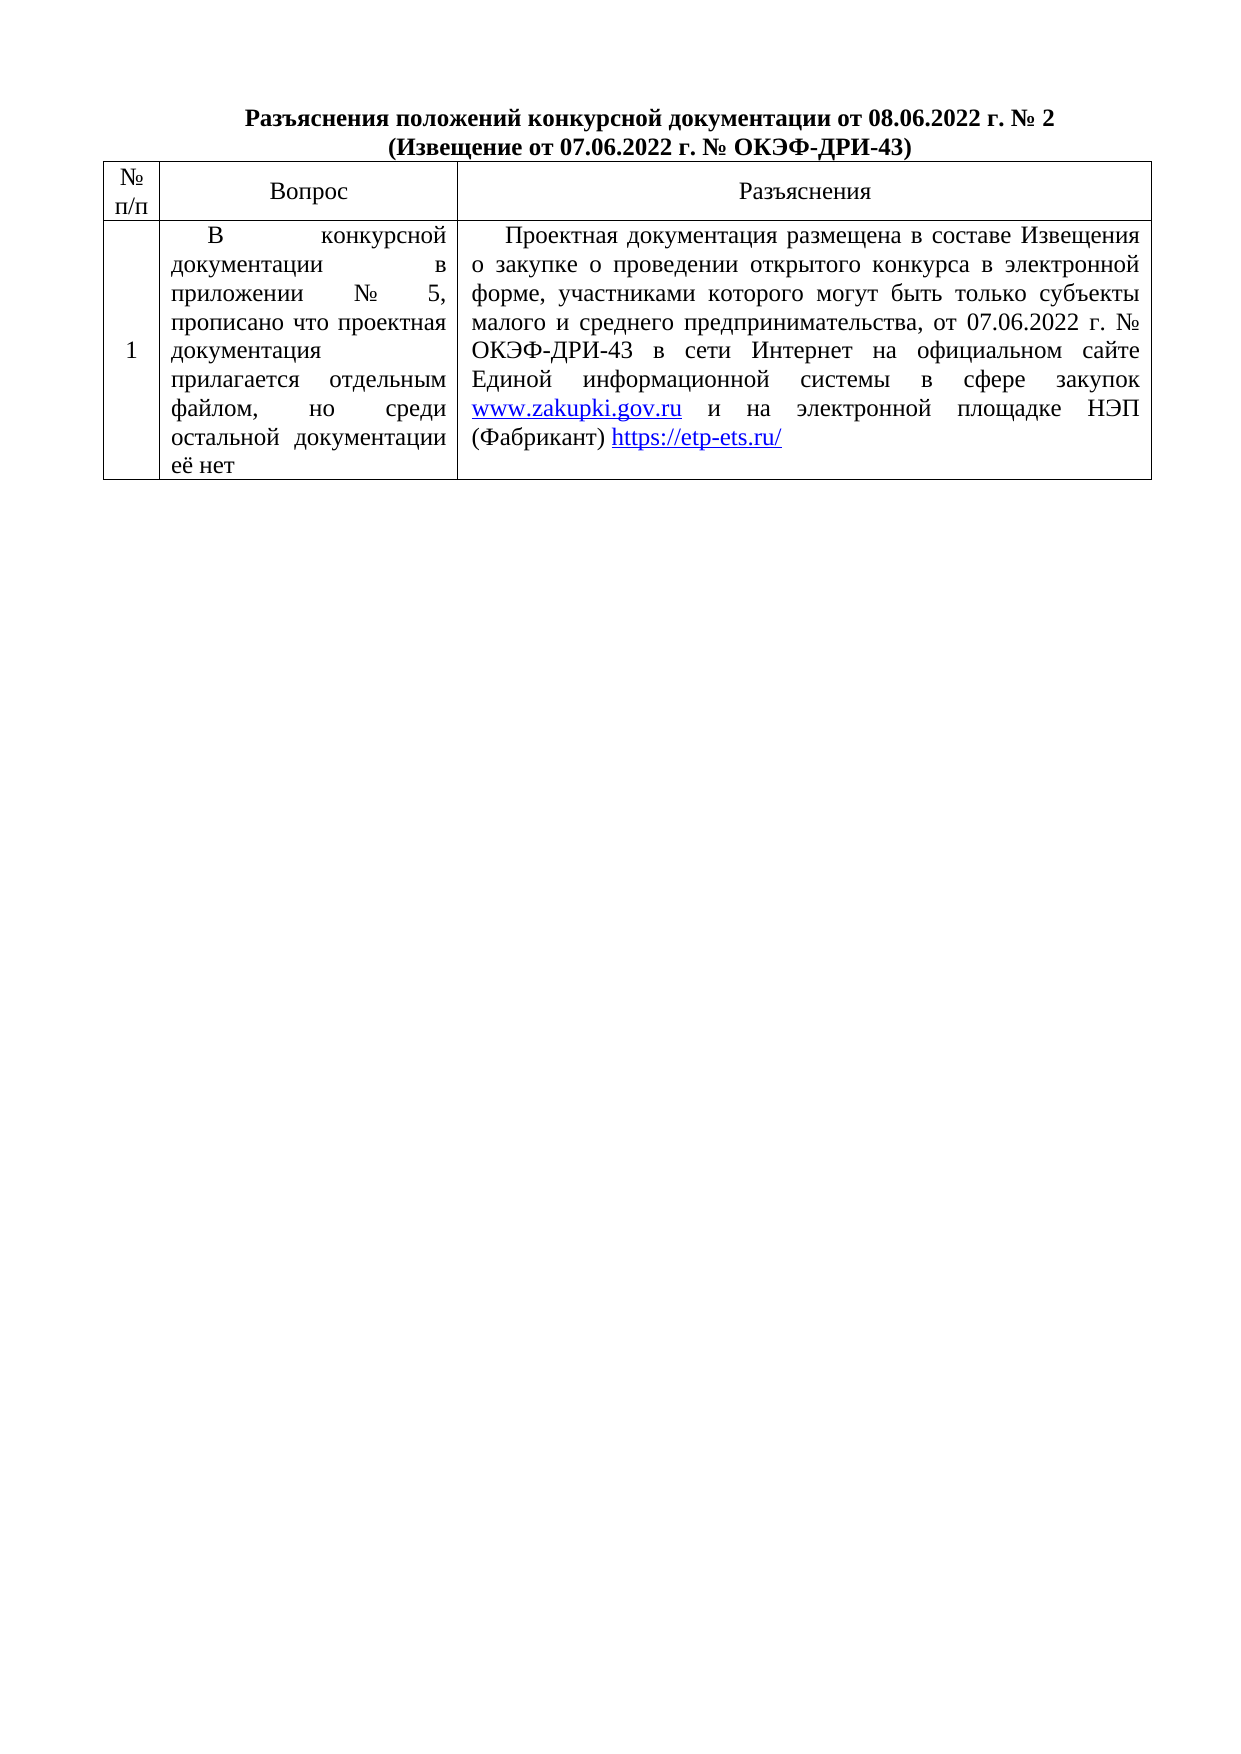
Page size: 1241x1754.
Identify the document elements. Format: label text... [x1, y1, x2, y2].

table_cell 1 [104, 221, 159, 479]
text (Извещение от 07.06.2022 г. № ОКЭФ-ДРИ-43) [118, 132, 1181, 161]
table_header Вопрос [160, 162, 457, 219]
table_cell В конкурсной документации в приложении № 5, прописано что проектная документация прилагается отдельным файлом, но среди остальной документации её нет [160, 221, 457, 479]
table_header № п/п [104, 162, 159, 219]
table_cell Проектная документация размещена в составе Извещения о закупке о проведении открытого конкурса в электронной форме, участниками которого могут быть только субъекты малого и среднего предпринимательства, от 07.06.2022 г. № ОКЭФ-ДРИ-43 в сети Интернет на официальном сайте Единой информационной системы в сфере закупок www.zakupki.gov.ru и на электронной площадке НЭП (Фабрикант) https://etp-ets.ru/ [458, 221, 1151, 479]
table_header Разъяснения [458, 162, 1151, 219]
text Разъяснения положений конкурсной документации от 08.06.2022 г. № 2 [118, 103, 1181, 132]
